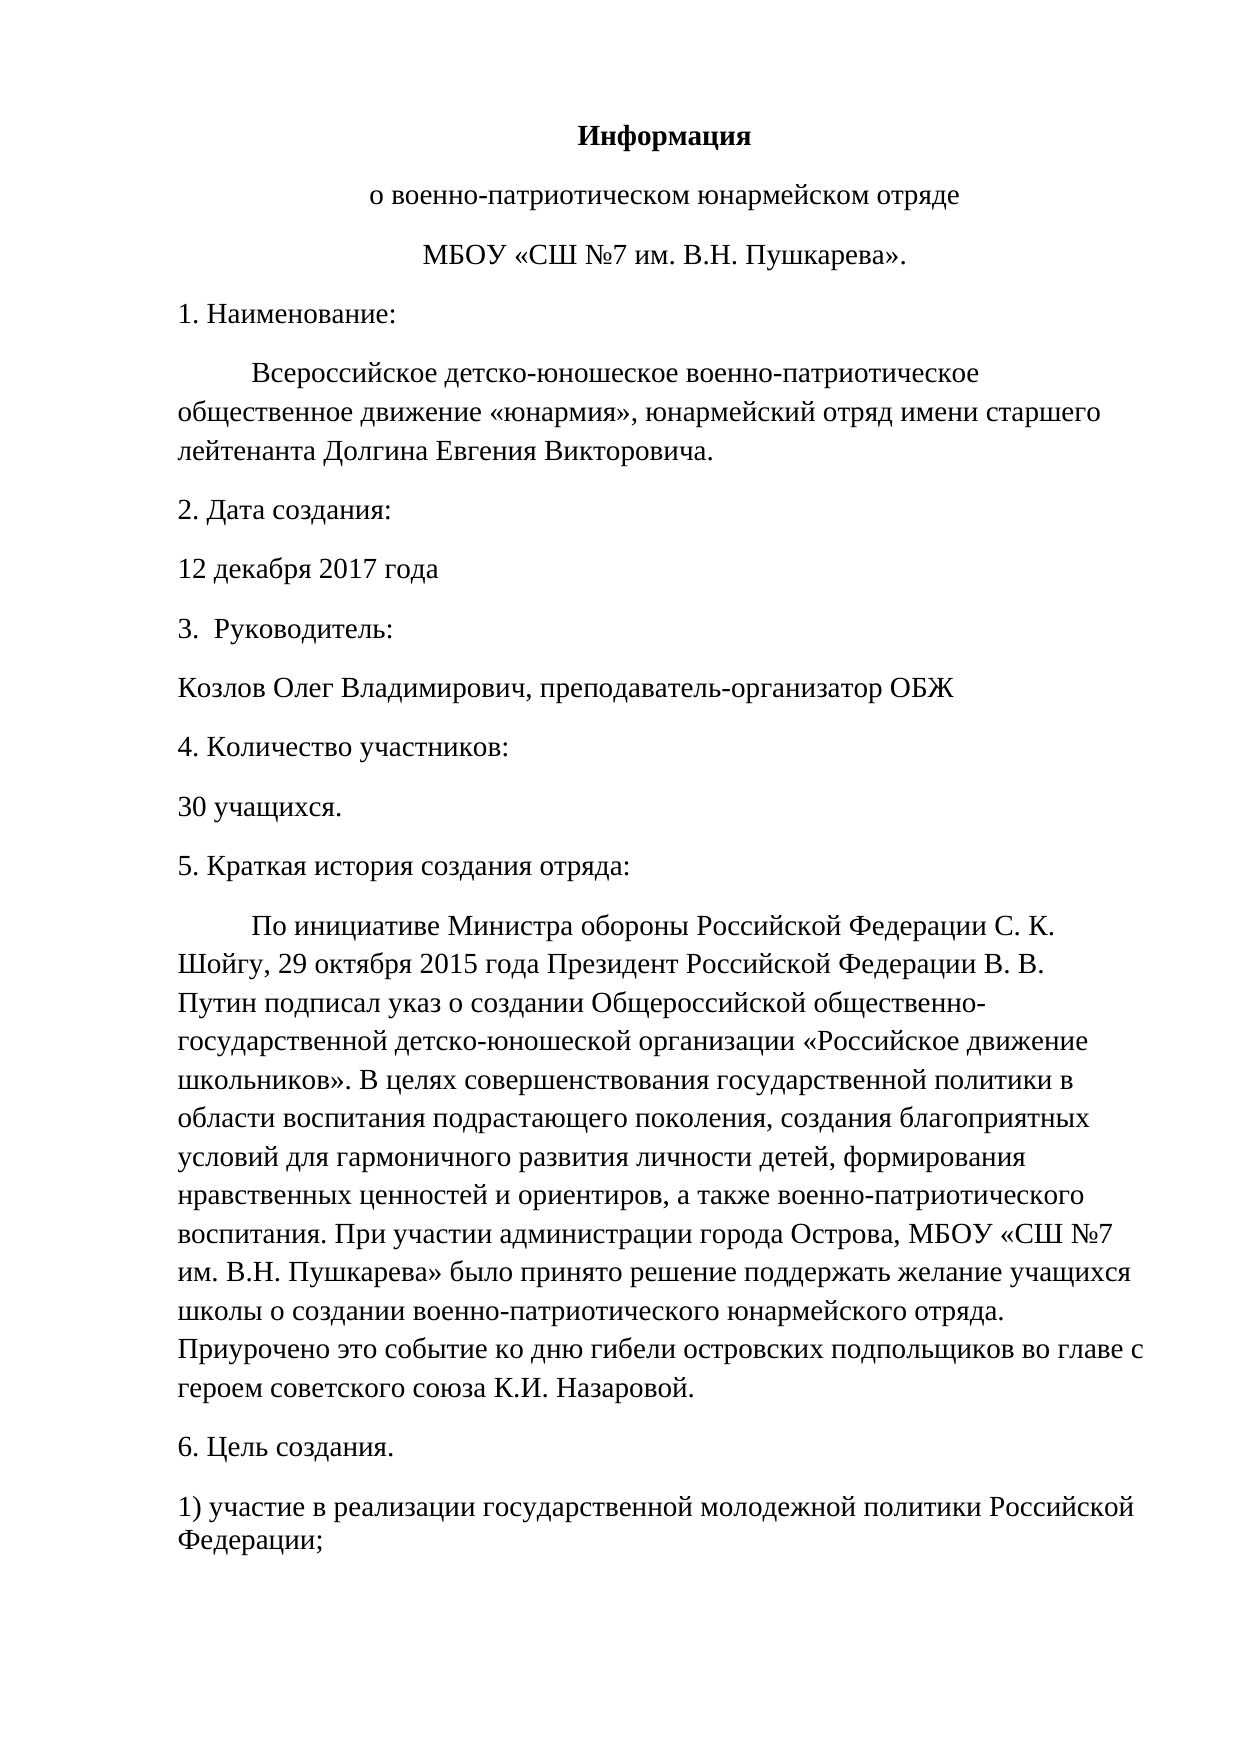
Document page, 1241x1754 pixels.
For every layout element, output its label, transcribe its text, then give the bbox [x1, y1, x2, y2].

text 1. Наименование: [177, 296, 1152, 330]
text 1) участие в реализации государственной молодежной политики Российской Федерации; [177, 1489, 1152, 1556]
text 3. Руководитель: [177, 611, 1152, 644]
text По инициативе Министра обороны Российской Федерации С. К. Шойгу, 29 октября 2015 года Президент Российской Федерации В. В. Путин подписал указ о создании Общероссийской общественно-государственной детско-юношеской организации «Российское движение школьников». В целях совершенствования государственной политики в области воспитания подрастающего поколения, создания благоприятных условий для гармоничного развития личности детей, формирования нравственных ценностей и ориентиров, а также военно-патриотического воспитания. При участии администрации города Острова, МБОУ «СШ №7 им. В.Н. Пушкарева» было принято решение поддержать желание учащихся школы о создании военно-патриотического юнармейского отряда. Приурочено это событие ко дню гибели островских подпольщиков во главе с героем советского союза К.И. Назаровой. [177, 908, 1152, 1404]
text 12 декабря 2017 года [177, 551, 1152, 585]
text 5. Краткая история создания отряда: [177, 848, 1152, 882]
text 2. Дата создания: [177, 492, 1152, 526]
text 4. Количество участников: [177, 729, 1152, 763]
text о военно-патриотическом юнармейском отряде [177, 177, 1152, 211]
text 30 учащихся. [177, 789, 1152, 822]
text Всероссийское детско-юношеское военно-патриотическое общественное движение «юнармия», юнармейский отряд имени старшего лейтенанта Долгина Евгения Викторовича. [177, 356, 1152, 466]
text 6. Цель создания. [177, 1429, 1152, 1463]
text Козлов Олег Владимирович, преподаватель-организатор ОБЖ [177, 670, 1152, 704]
text МБОУ «СШ №7 им. В.Н. Пушкарева». [177, 237, 1152, 270]
text Информация [177, 118, 1152, 152]
